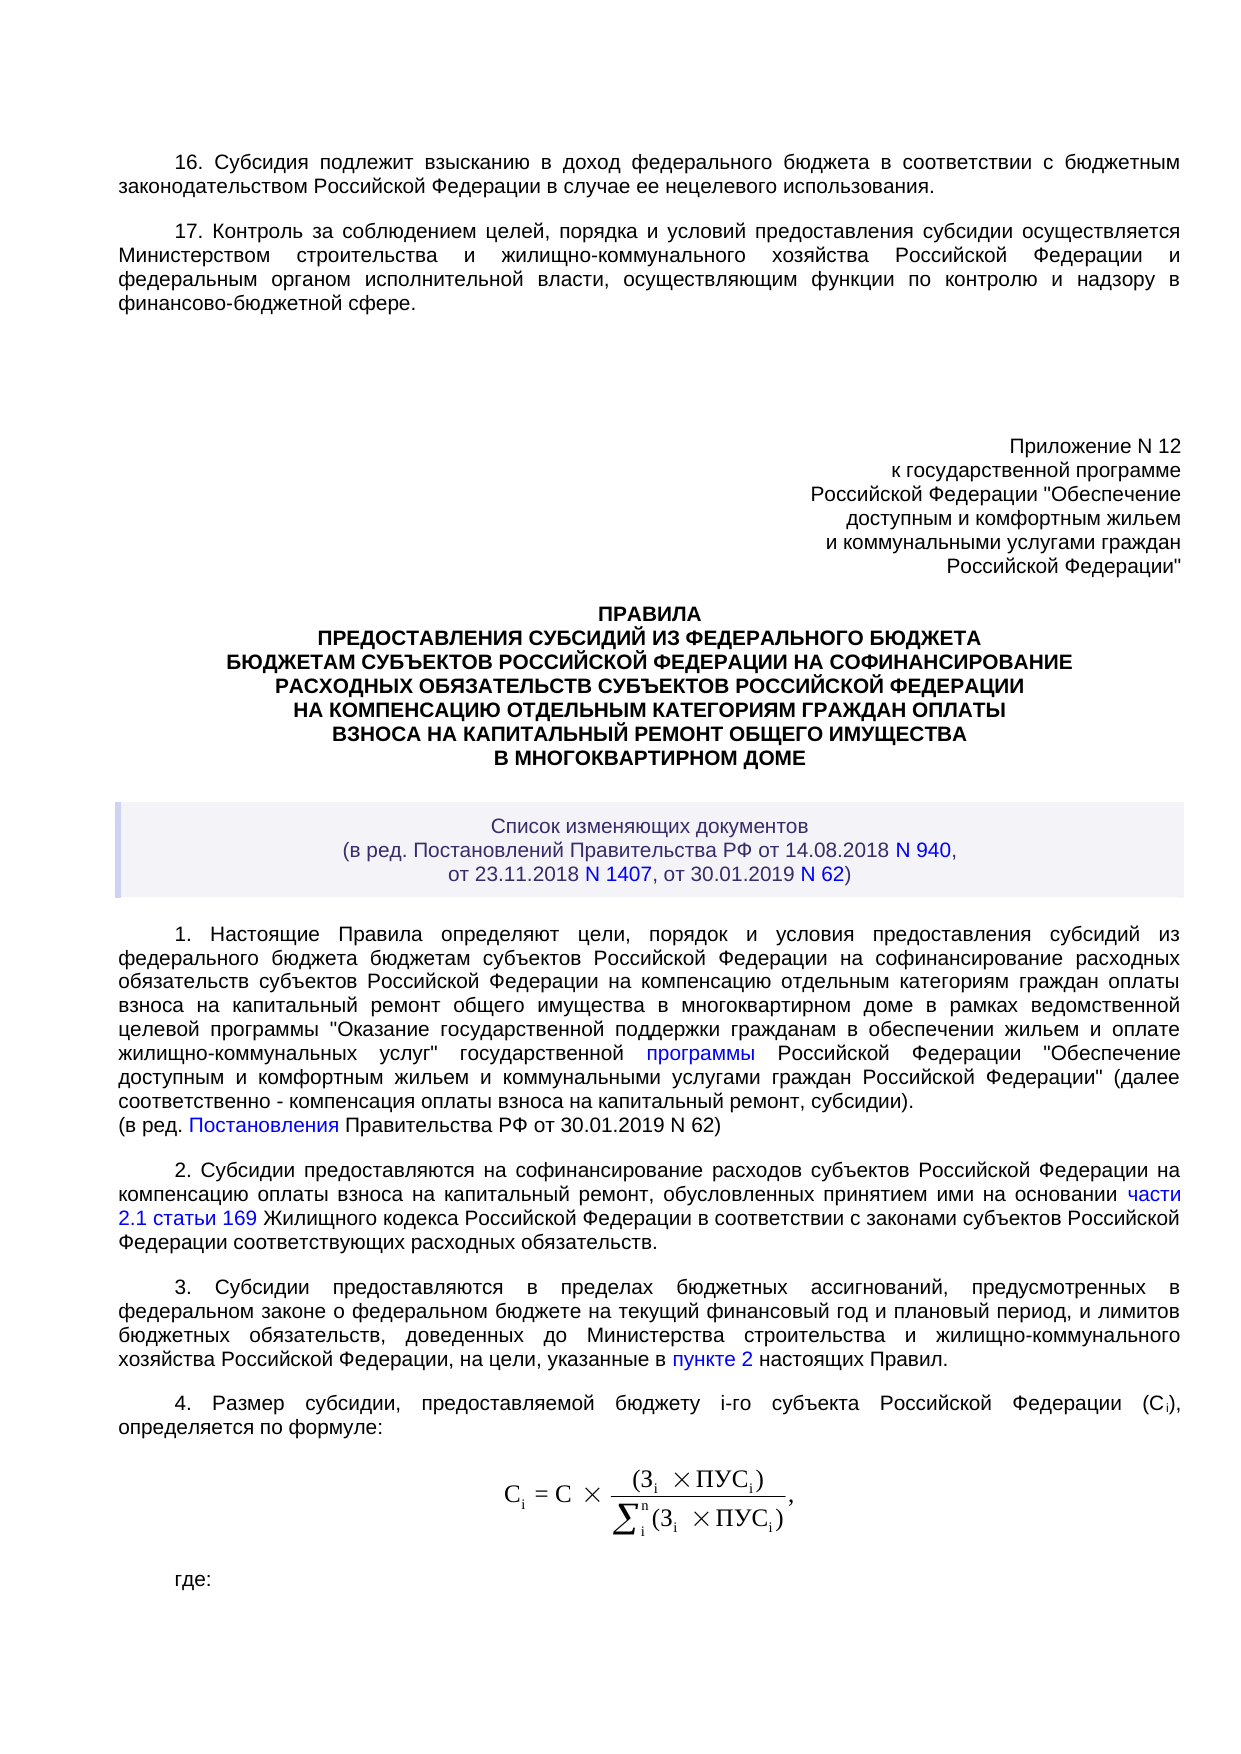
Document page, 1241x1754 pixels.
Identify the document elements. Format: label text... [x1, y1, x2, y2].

title БЮДЖЕТАМ СУБЪЕКТОВ РОССИЙСКОЙ ФЕДЕРАЦИИ НА СОФИНАНСИРОВАНИЕ [118, 650, 1181, 674]
title В МНОГОКВАРТИРНОМ ДОМЕ [118, 746, 1181, 770]
title ПРЕДОСТАВЛЕНИЯ СУБСИДИЙ ИЗ ФЕДЕРАЛЬНОГО БЮДЖЕТА [118, 626, 1181, 650]
text 3. Субсидии предоставляются в пределах бюджетных ассигнований, предусмотренных в федеральном законе о федеральном бюджете на текущий финансовый год и плановый период, и лимитов бюджетных обязательств, доведенных до Министерства строительства и жилищно-коммунального хозяйства Российской Федерации, на цели, указанные в пункте 2 настоящих Правил. [118, 1274, 1181, 1370]
text Российской Федерации "Обеспечение [118, 482, 1181, 506]
text где: [118, 1567, 1181, 1591]
text к государственной программе [118, 458, 1181, 482]
text 17. Контроль за соблюдением целей, порядка и условий предоставления субсидии осуществляется Министерством строительства и жилищно-коммунального хозяйства Российской Федерации и федеральным органом исполнительной власти, осуществляющим функции по контролю и надзору в финансово-бюджетной сфере. [118, 219, 1181, 314]
title РАСХОДНЫХ ОБЯЗАТЕЛЬСТВ СУБЪЕКТОВ РОССИЙСКОЙ ФЕДЕРАЦИИ [118, 674, 1181, 698]
text 1. Настоящие Правила определяют цели, порядок и условия предоставления субсидий из федерального бюджета бюджетам субъектов Российской Федерации на софинансирование расходных обязательств субъектов Российской Федерации на компенсацию отдельным категориям граждан оплаты взноса на капитальный ремонт общего имущества в многоквартирном доме в рамках ведомственной целевой программы "Оказание государственной поддержки гражданам в обеспечении жильем и оплате жилищно-коммунальных услуг" государственной программы Российской Федерации "Обеспечение доступным и комфортным жильем и коммунальными услугами граждан Российской Федерации" (далее соответственно - компенсация оплаты взноса на капитальный ремонт, субсидии). [118, 921, 1181, 1113]
title ПРАВИЛА [118, 602, 1181, 626]
text и коммунальными услугами граждан [118, 530, 1181, 554]
title ВЗНОСА НА КАПИТАЛЬНЫЙ РЕМОНТ ОБЩЕГО ИМУЩЕСТВА [118, 722, 1181, 746]
text 4. Размер субсидии, предоставляемой бюджету i-го субъекта Российской Федерации (Сi), определяется по формуле: [118, 1391, 1181, 1439]
text Российской Федерации" [118, 554, 1181, 578]
text Приложение N 12 [118, 434, 1181, 458]
text доступным и комфортным жильем [118, 506, 1181, 530]
title НА КОМПЕНСАЦИЮ ОТДЕЛЬНЫМ КАТЕГОРИЯМ ГРАЖДАН ОПЛАТЫ [118, 698, 1181, 722]
text 16. Субсидия подлежит взысканию в доход федерального бюджета в соответствии с бюджетным законодательством Российской Федерации в случае ее нецелевого использования. [118, 150, 1181, 198]
text 2. Субсидии предоставляются на софинансирование расходов субъектов Российской Федерации на компенсацию оплаты взноса на капитальный ремонт, обусловленных принятием ими на основании части 2.1 статьи 169 Жилищного кодекса Российской Федерации в соответствии с законами субъектов Российской Федерации соответствующих расходных обязательств. [118, 1158, 1181, 1254]
table_header Список изменяющих документов (в ред. Постановлений Правительства РФ от 14.08.2018 N 940, от 23.11.2018 N 1407, от 30.01.2019 N 62) [121, 802, 1178, 897]
text (в ред. Постановления Правительства РФ от 30.01.2019 N 62) [118, 1113, 1181, 1137]
